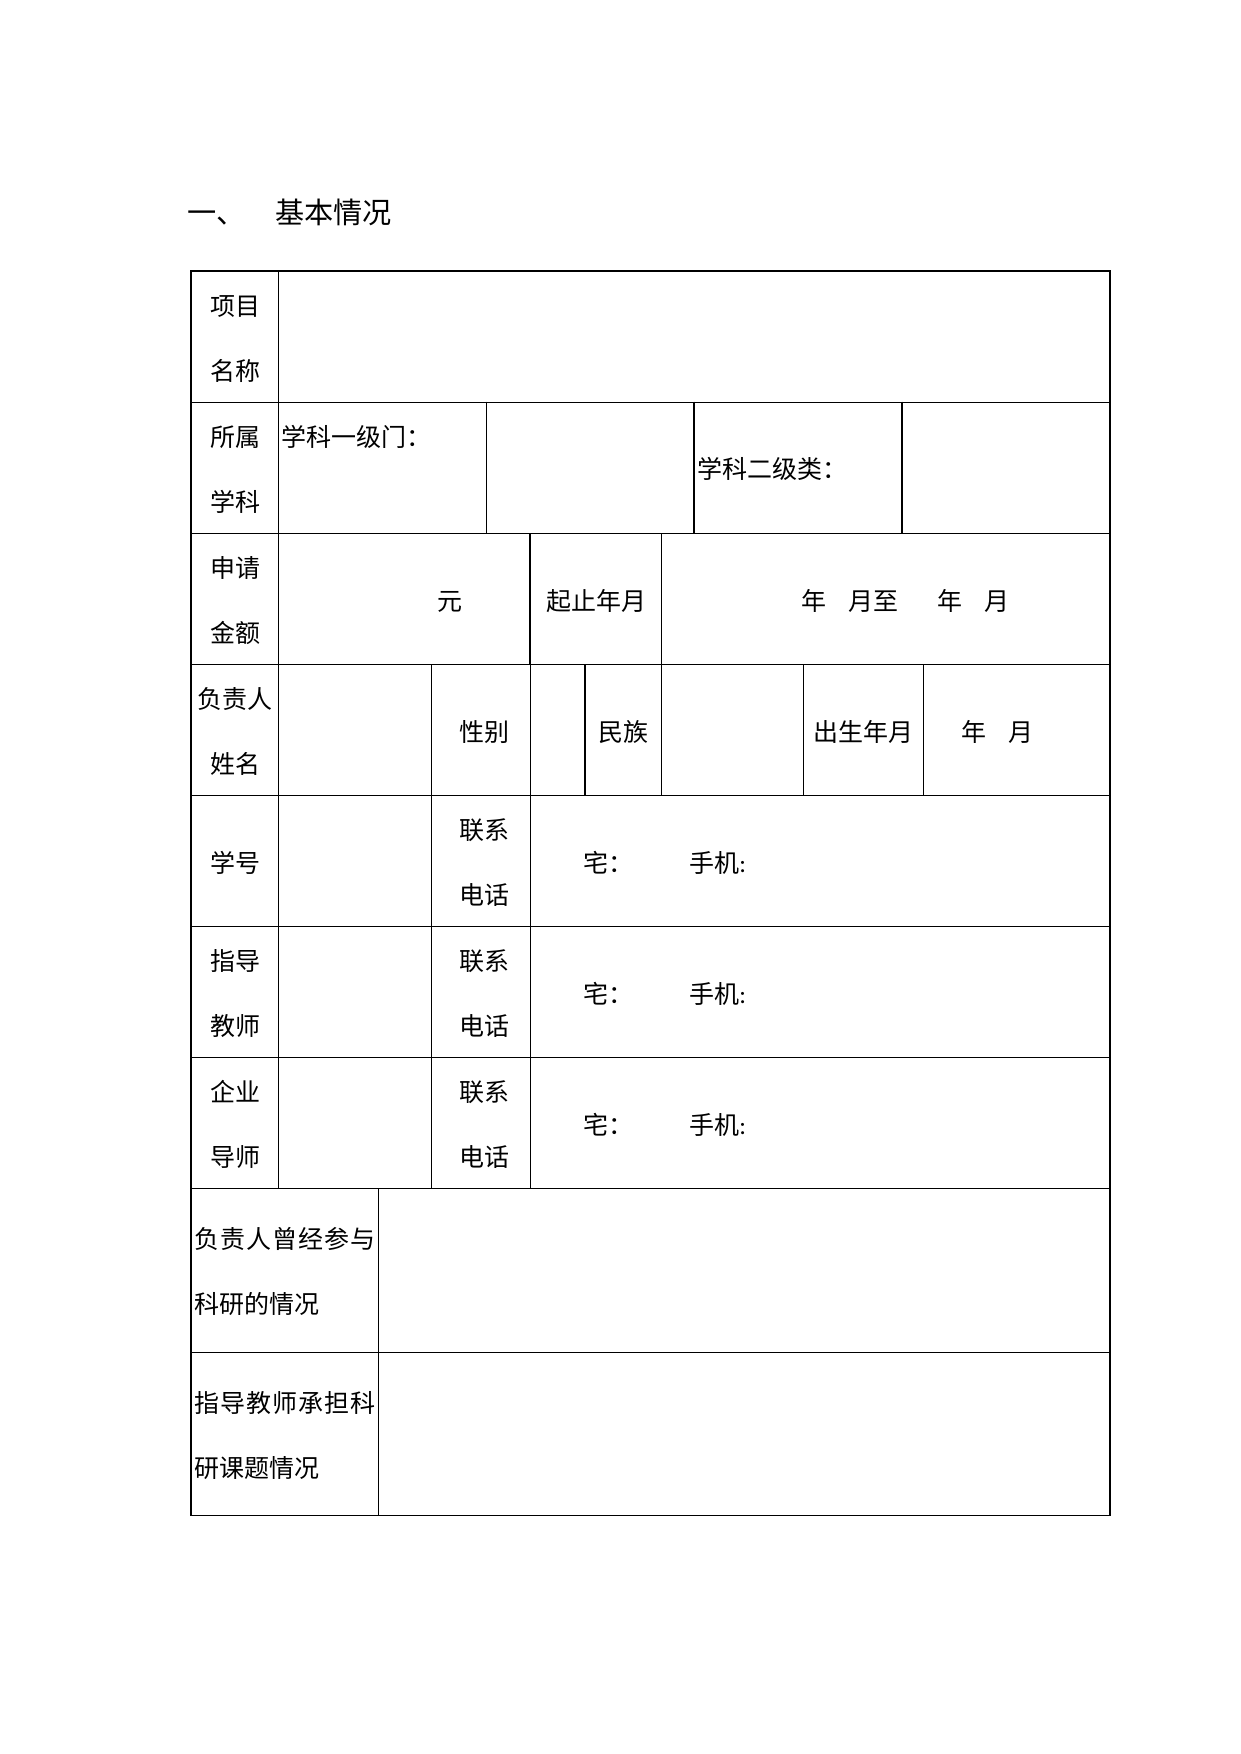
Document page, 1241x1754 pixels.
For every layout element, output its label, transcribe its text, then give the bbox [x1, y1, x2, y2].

table_cell 联系 电话 [432, 927, 530, 1057]
table_cell 年 月至 年 月 [662, 534, 1109, 664]
table_cell 负责人曾经参与科研的情况 [192, 1189, 378, 1352]
table_cell [531, 665, 584, 795]
table_cell [279, 665, 431, 795]
table_cell 性别 [432, 665, 530, 795]
table_cell [662, 665, 803, 795]
table_cell 联系 电话 [432, 1058, 530, 1188]
table_header 项目 名称 [192, 272, 278, 402]
table_cell 学科二级类： [695, 403, 901, 533]
table_cell 申请 金额 [192, 534, 278, 664]
list 基本情况 [187, 178, 994, 243]
table_cell 宅： 手机: [531, 1058, 1109, 1188]
table_cell 所属 学科 [192, 403, 278, 533]
table_cell 出生年月 [804, 665, 923, 795]
table_cell [903, 403, 1109, 533]
table_cell 年 月 [924, 665, 1109, 795]
table_cell 负责人 姓名 [192, 665, 278, 795]
table_cell 宅： 手机: [531, 796, 1109, 926]
table_cell 学科一级门： [279, 403, 486, 533]
table_cell [279, 796, 431, 926]
table_cell [379, 1353, 1109, 1515]
table_cell 企业 导师 [192, 1058, 278, 1188]
table_cell 宅： 手机: [531, 927, 1109, 1057]
table_cell [279, 927, 431, 1057]
table_cell 指导教师承担科研课题情况 [192, 1353, 378, 1515]
table_cell 联系 电话 [432, 796, 530, 926]
table_cell 学号 [192, 796, 278, 926]
table_header [279, 272, 1109, 402]
table_cell [487, 403, 693, 533]
table_cell 起止年月 [531, 534, 661, 664]
table_cell 民族 [586, 665, 661, 795]
table_cell 指导 教师 [192, 927, 278, 1057]
table_cell 元 [279, 534, 529, 664]
table_cell [279, 1058, 431, 1188]
table_cell [379, 1189, 1109, 1352]
